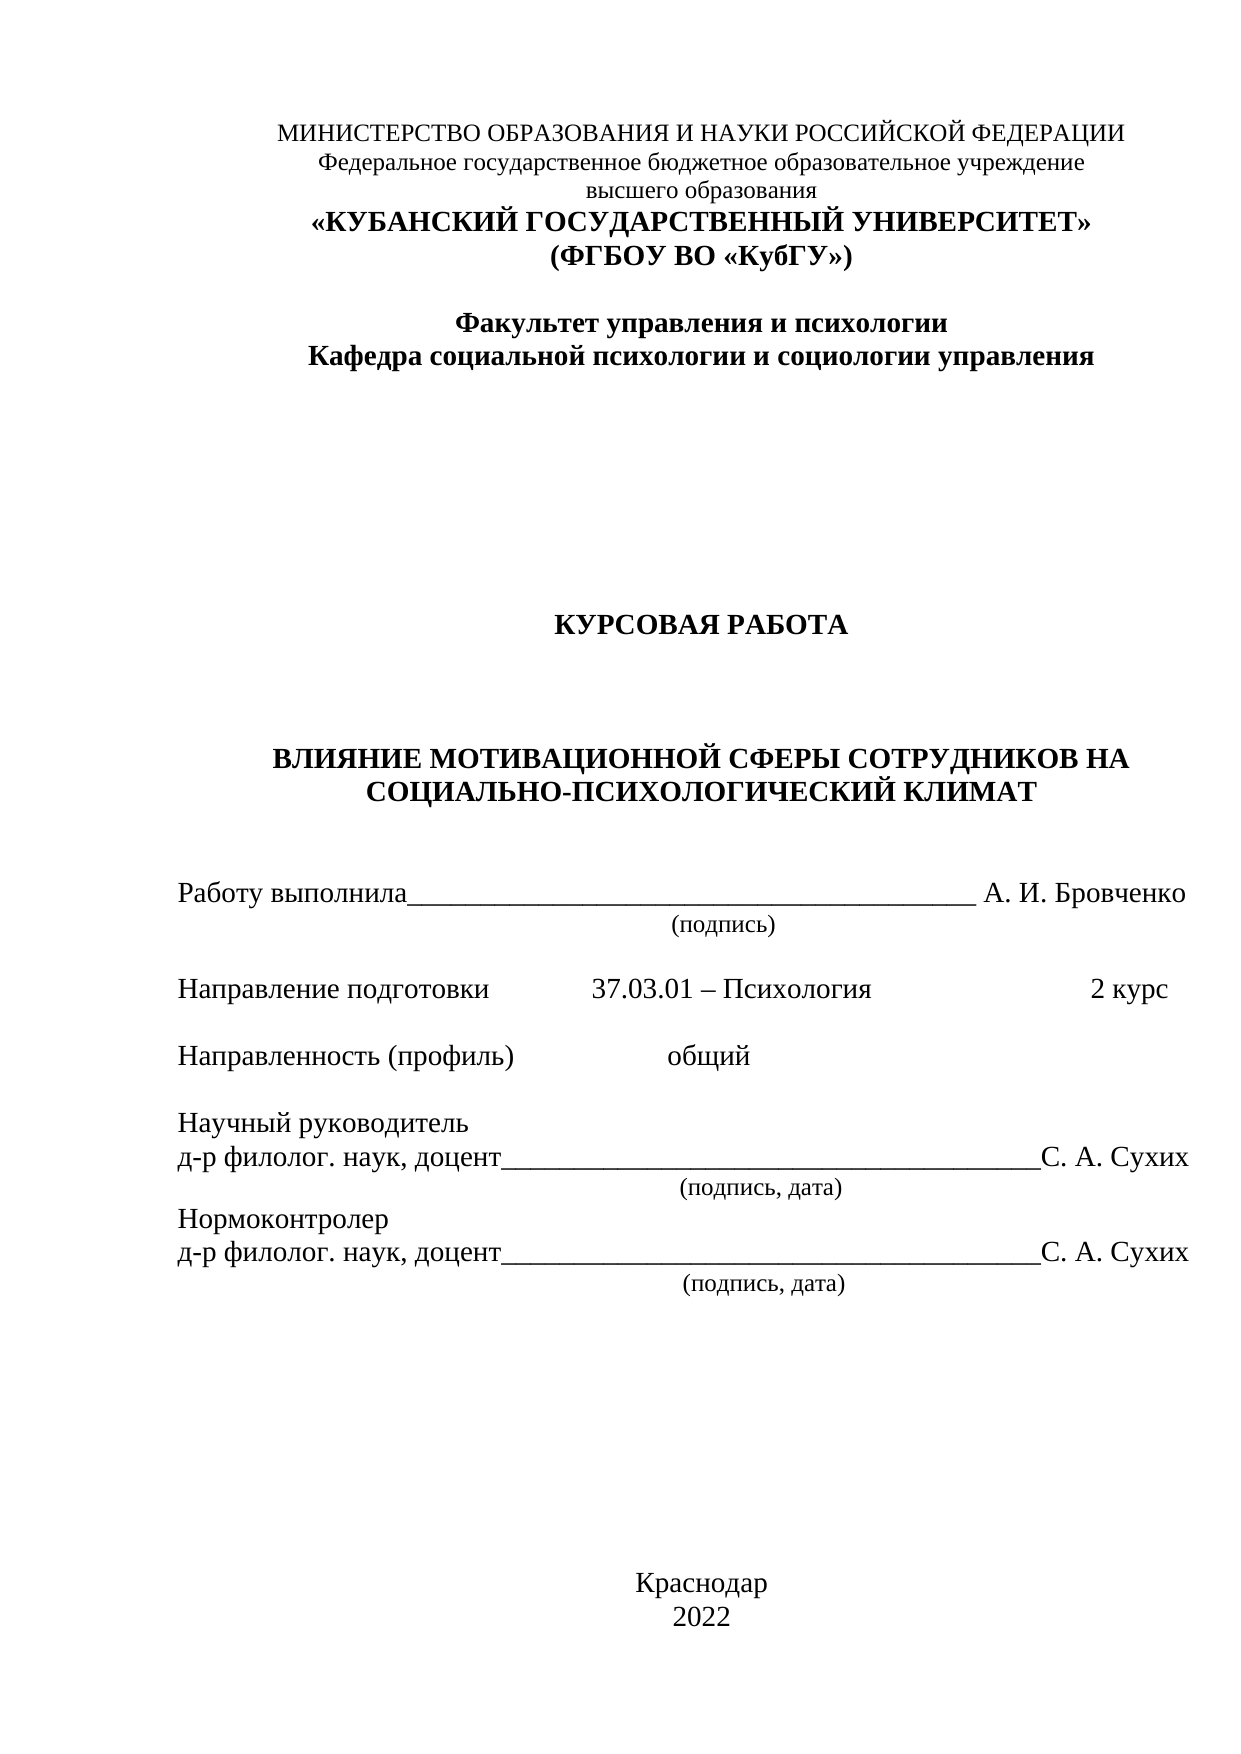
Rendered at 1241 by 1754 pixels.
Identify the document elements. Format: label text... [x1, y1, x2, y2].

text (подпись, дата) [177, 1268, 1225, 1297]
text Работу выполнила_______________________________________ А. И. Бровченко [177, 875, 1225, 909]
text Краснодар [177, 1565, 1225, 1599]
text (подпись, дата) [177, 1172, 1225, 1201]
text Факультет управления и психологии [177, 305, 1225, 338]
text Кафедра социальной психологии и социологии управления [177, 338, 1225, 372]
text (ФГБОУ ВО «КубГУ») [177, 238, 1225, 271]
text Направление подготовки 37.03.01 – Психология 2 курс [177, 971, 1225, 1004]
text д-р филолог. наук, доцент_____________________________________С. А. Сухих [177, 1234, 1225, 1268]
text Федеральное государственное бюджетное образовательное учреждение [177, 147, 1225, 176]
text Научный руководитель [177, 1105, 1225, 1139]
text высшего образования [177, 176, 1225, 204]
text КУРСОВАЯ РАБОТА [177, 607, 1225, 640]
text Нормоконтролер [177, 1201, 1225, 1234]
text ВЛИЯНИЕ МОТИВАЦИОННОЙ СФЕРЫ СОТРУДНИКОВ НА СОЦИАЛЬНО-ПСИХОЛОГИЧЕСКИЙ КЛИМАТ [177, 741, 1225, 808]
text д-р филолог. наук, доцент_____________________________________С. А. Сухих [177, 1139, 1225, 1172]
text «КУБАНСКИЙ ГОСУДАРСТВЕННЫЙ УНИВЕРСИТЕТ» [177, 204, 1225, 238]
text Направленность (профиль) общий [177, 1038, 1225, 1072]
text (подпись) [177, 909, 1225, 937]
text 2022 [177, 1599, 1225, 1632]
text МИНИСТЕРСТВО ОБРАЗОВАНИЯ И НАУКИ РОССИЙСКОЙ ФЕДЕРАЦИИ [177, 118, 1225, 147]
